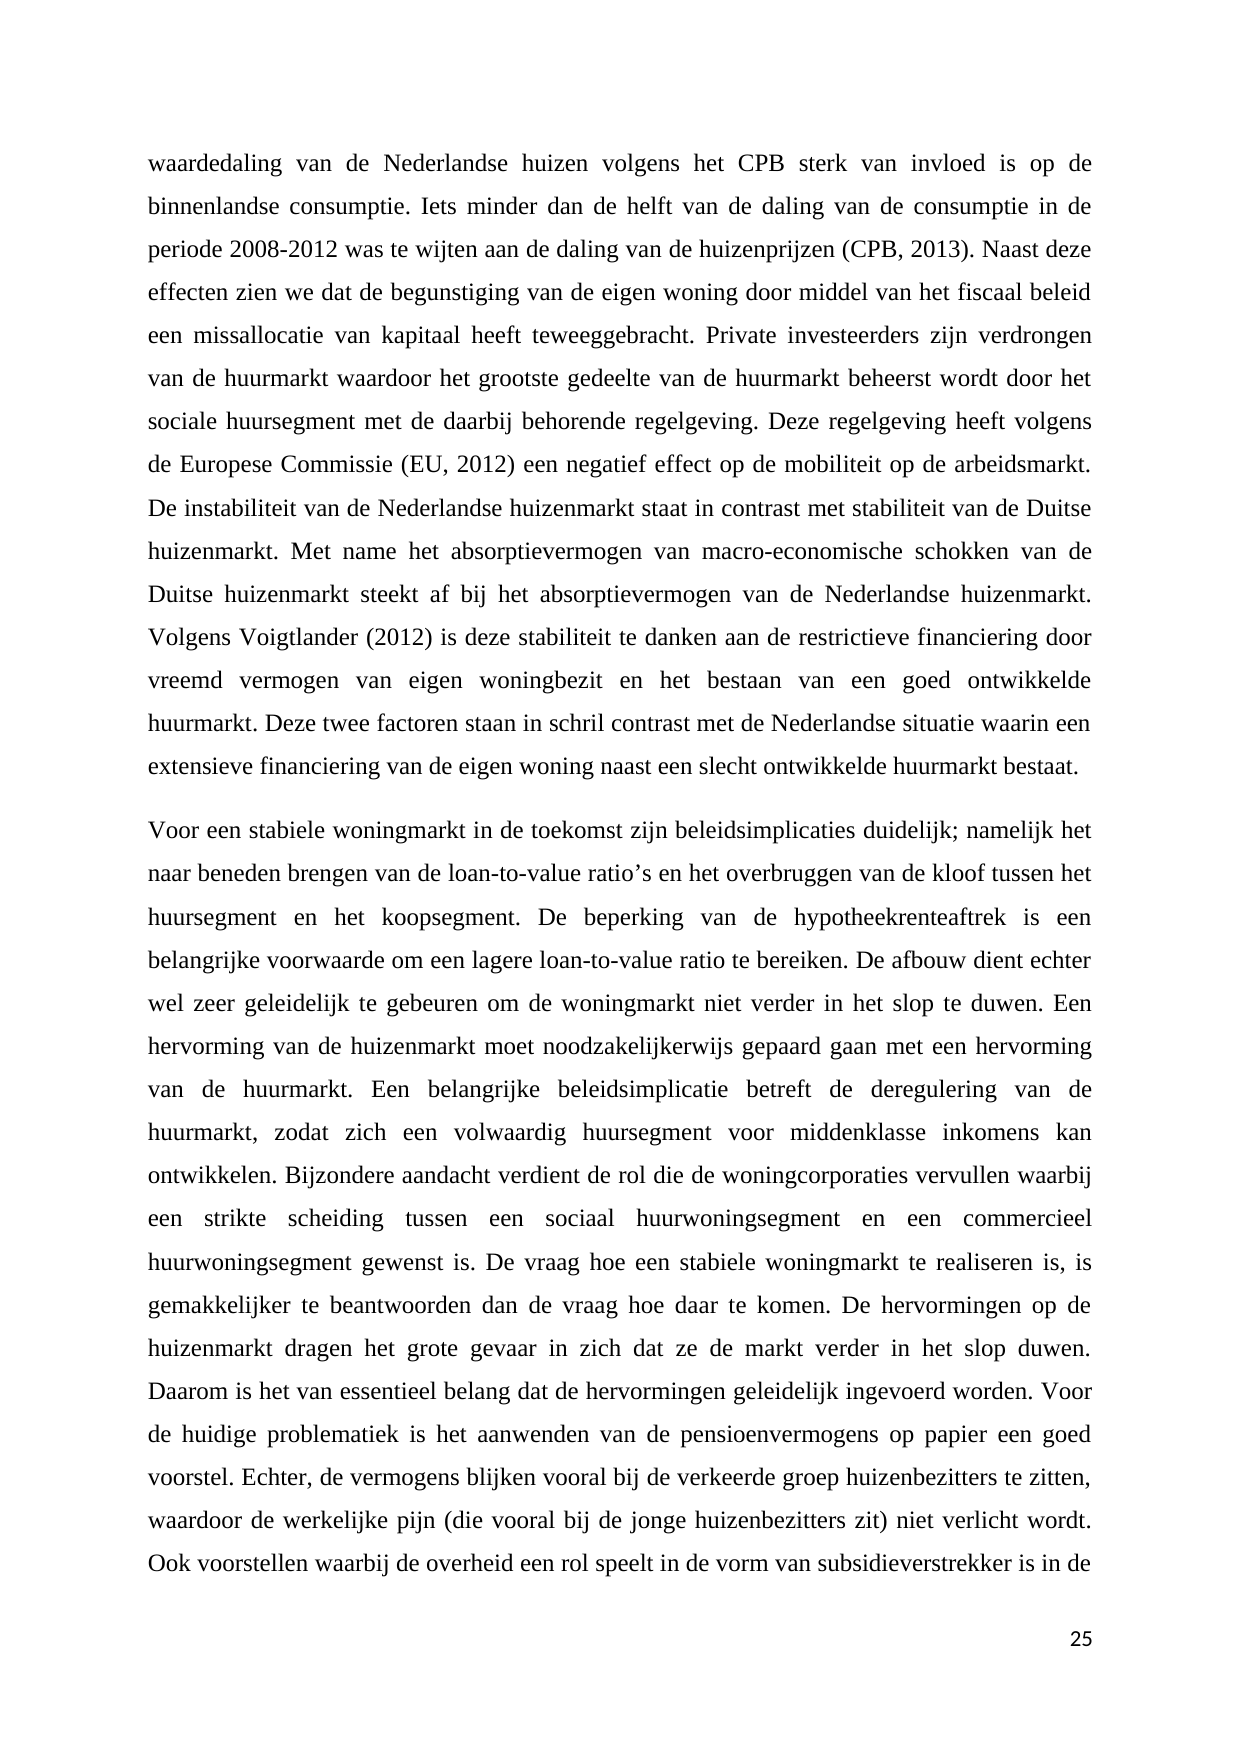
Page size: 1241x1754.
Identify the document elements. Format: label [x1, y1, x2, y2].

text [148, 148, 1093, 780]
text [148, 815, 1093, 1577]
